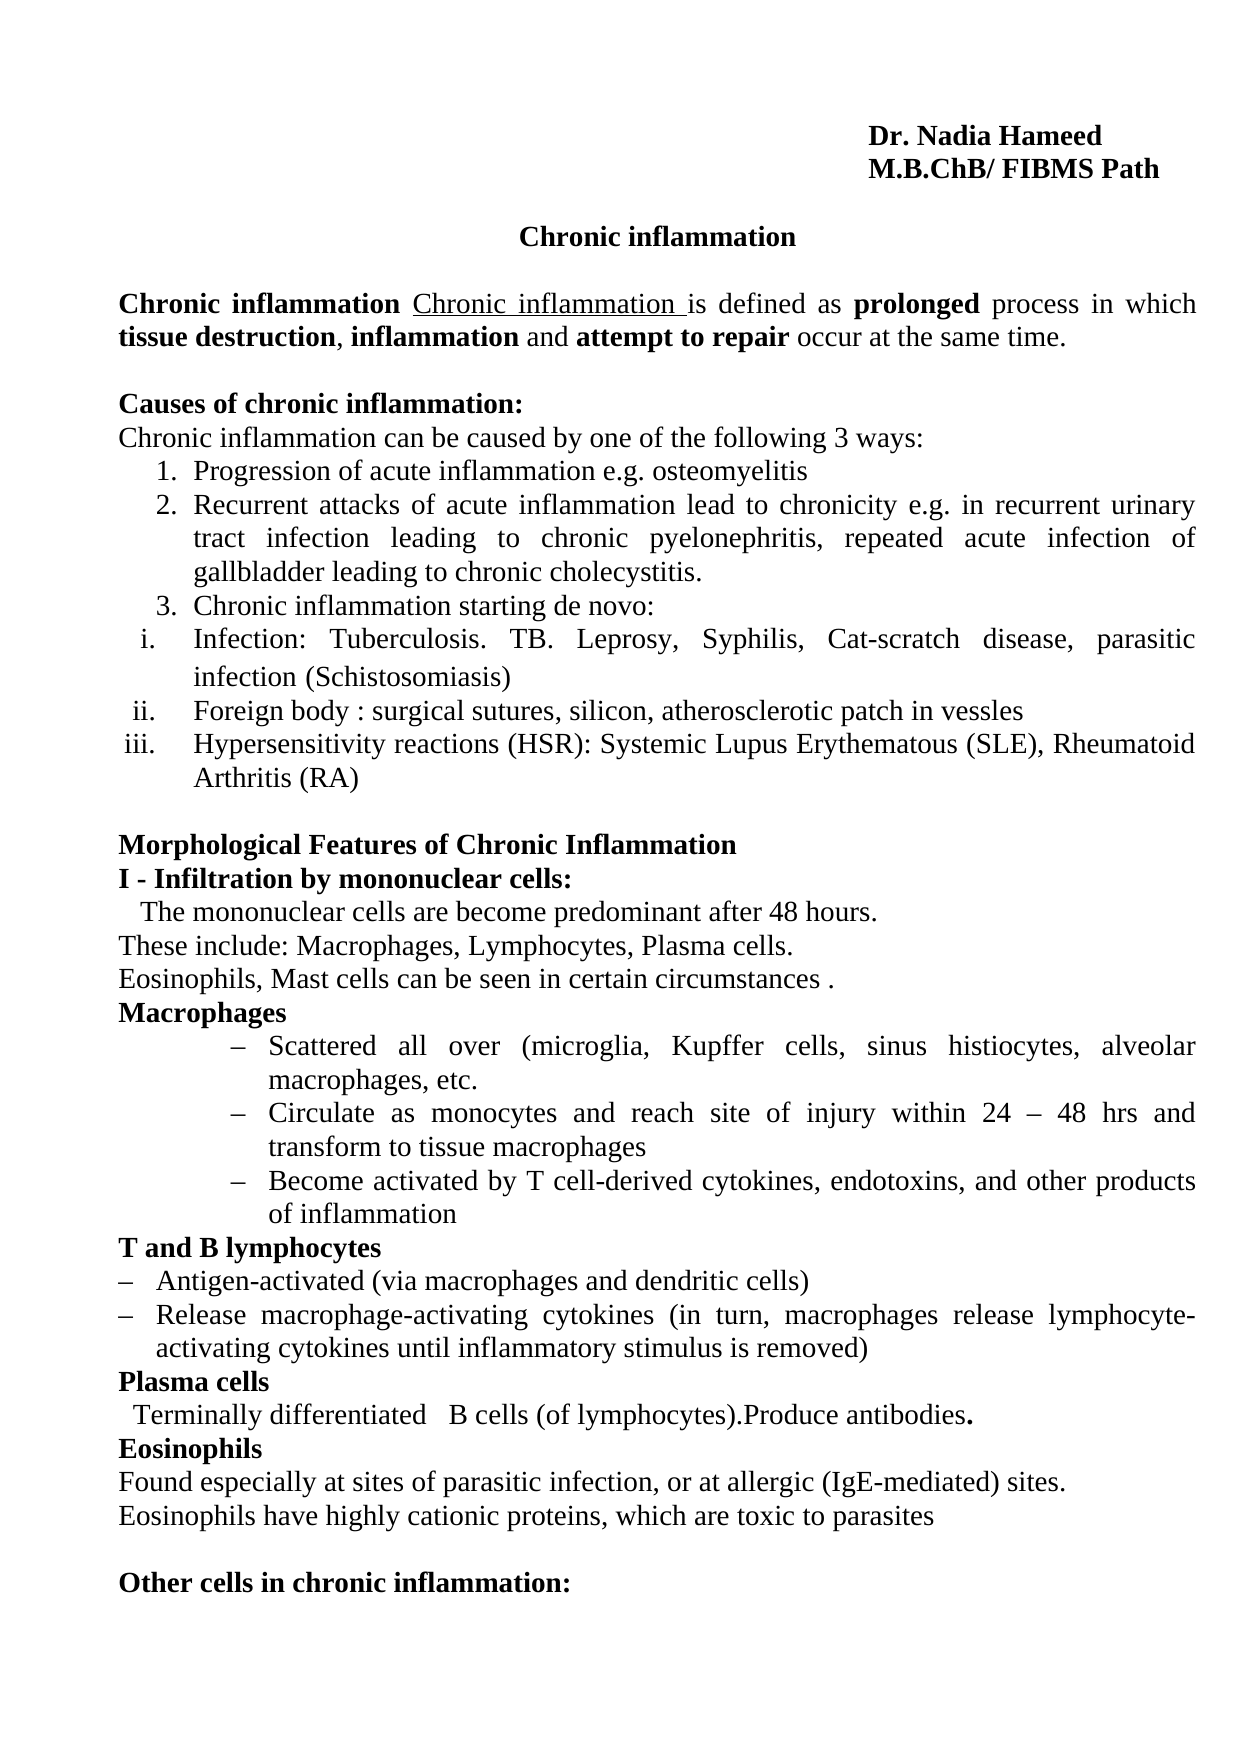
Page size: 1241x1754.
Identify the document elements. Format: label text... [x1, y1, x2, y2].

text Terminally differentiated B cells (of lymphocytes).Produce antibodies. [118, 1397, 1197, 1431]
list Recurrent attacks of acute inflammation lead to chronicity e.g. in recurrent urinary tract infection leading to chronic pyelonephritis, repeated acute infection of gallbladder leading to chronic cholecystitis. [156, 487, 1197, 588]
list Become activated by T cell-derived cytokines, endotoxins, and other products of inflammation [231, 1163, 1197, 1230]
text Eosinophils [118, 1431, 1197, 1464]
text Macrophages [118, 995, 1197, 1028]
text Plasma cells [118, 1364, 1197, 1397]
text M.B.ChB/ FIBMS Path [118, 152, 1197, 185]
list Scattered all over (microglia, Kupffer cells, sinus histiocytes, alveolar macrophages, etc. [231, 1028, 1197, 1096]
text Chronic inflammation [118, 219, 1197, 252]
text Morphological Features of Chronic Inflammation [118, 827, 1197, 861]
text Found especially at sites of parasitic infection, or at allergic (IgE-mediated) sites. [118, 1464, 1197, 1498]
text T and B lymphocytes [118, 1230, 1197, 1263]
list Infection: Tuberculosis. TB. Leprosy, Syphilis, Cat-scratch disease, parasitic infection (Schistosomiasis) [156, 621, 1197, 693]
list Progression of acute inflammation e.g. osteomyelitis [156, 453, 1197, 487]
text Other cells in chronic inflammation: [118, 1565, 1197, 1599]
text Chronic inflammation Chronic inflammation is defined as prolonged process in which tissue destruction, inflammation and attempt to repair occur at the same time. [118, 286, 1197, 353]
text These include: Macrophages, Lymphocytes, Plasma cells. [118, 928, 1197, 961]
list Foreign body : surgical sutures, silicon, atherosclerotic patch in vessles [156, 693, 1197, 727]
list Hypersensitivity reactions (HSR): Systemic Lupus Erythematous (SLE), Rheumatoid Arthritis (RA) [156, 727, 1197, 794]
list Antigen-activated (via macrophages and dendritic cells) [118, 1263, 1197, 1297]
text I - Infiltration by mononuclear cells: [118, 861, 1197, 894]
list Chronic inflammation starting de novo: [156, 588, 1197, 621]
list Circulate as monocytes and reach site of injury within 24 – 48 hrs and transform to tissue macrophages [231, 1096, 1197, 1163]
text Dr. Nadia Hameed [118, 118, 1197, 152]
list Release macrophage-activating cytokines (in turn, macrophages release lymphocyte-activating cytokines until inflammatory stimulus is removed) [118, 1297, 1197, 1364]
text Chronic inflammation can be caused by one of the following 3 ways: [118, 420, 1197, 453]
text Causes of chronic inflammation: [118, 386, 1197, 420]
text Eosinophils have highly cationic proteins, which are toxic to parasites [118, 1498, 1197, 1532]
text The mononuclear cells are become predominant after 48 hours. [118, 894, 1197, 928]
text Eosinophils, Mast cells can be seen in certain circumstances . [118, 961, 1197, 995]
